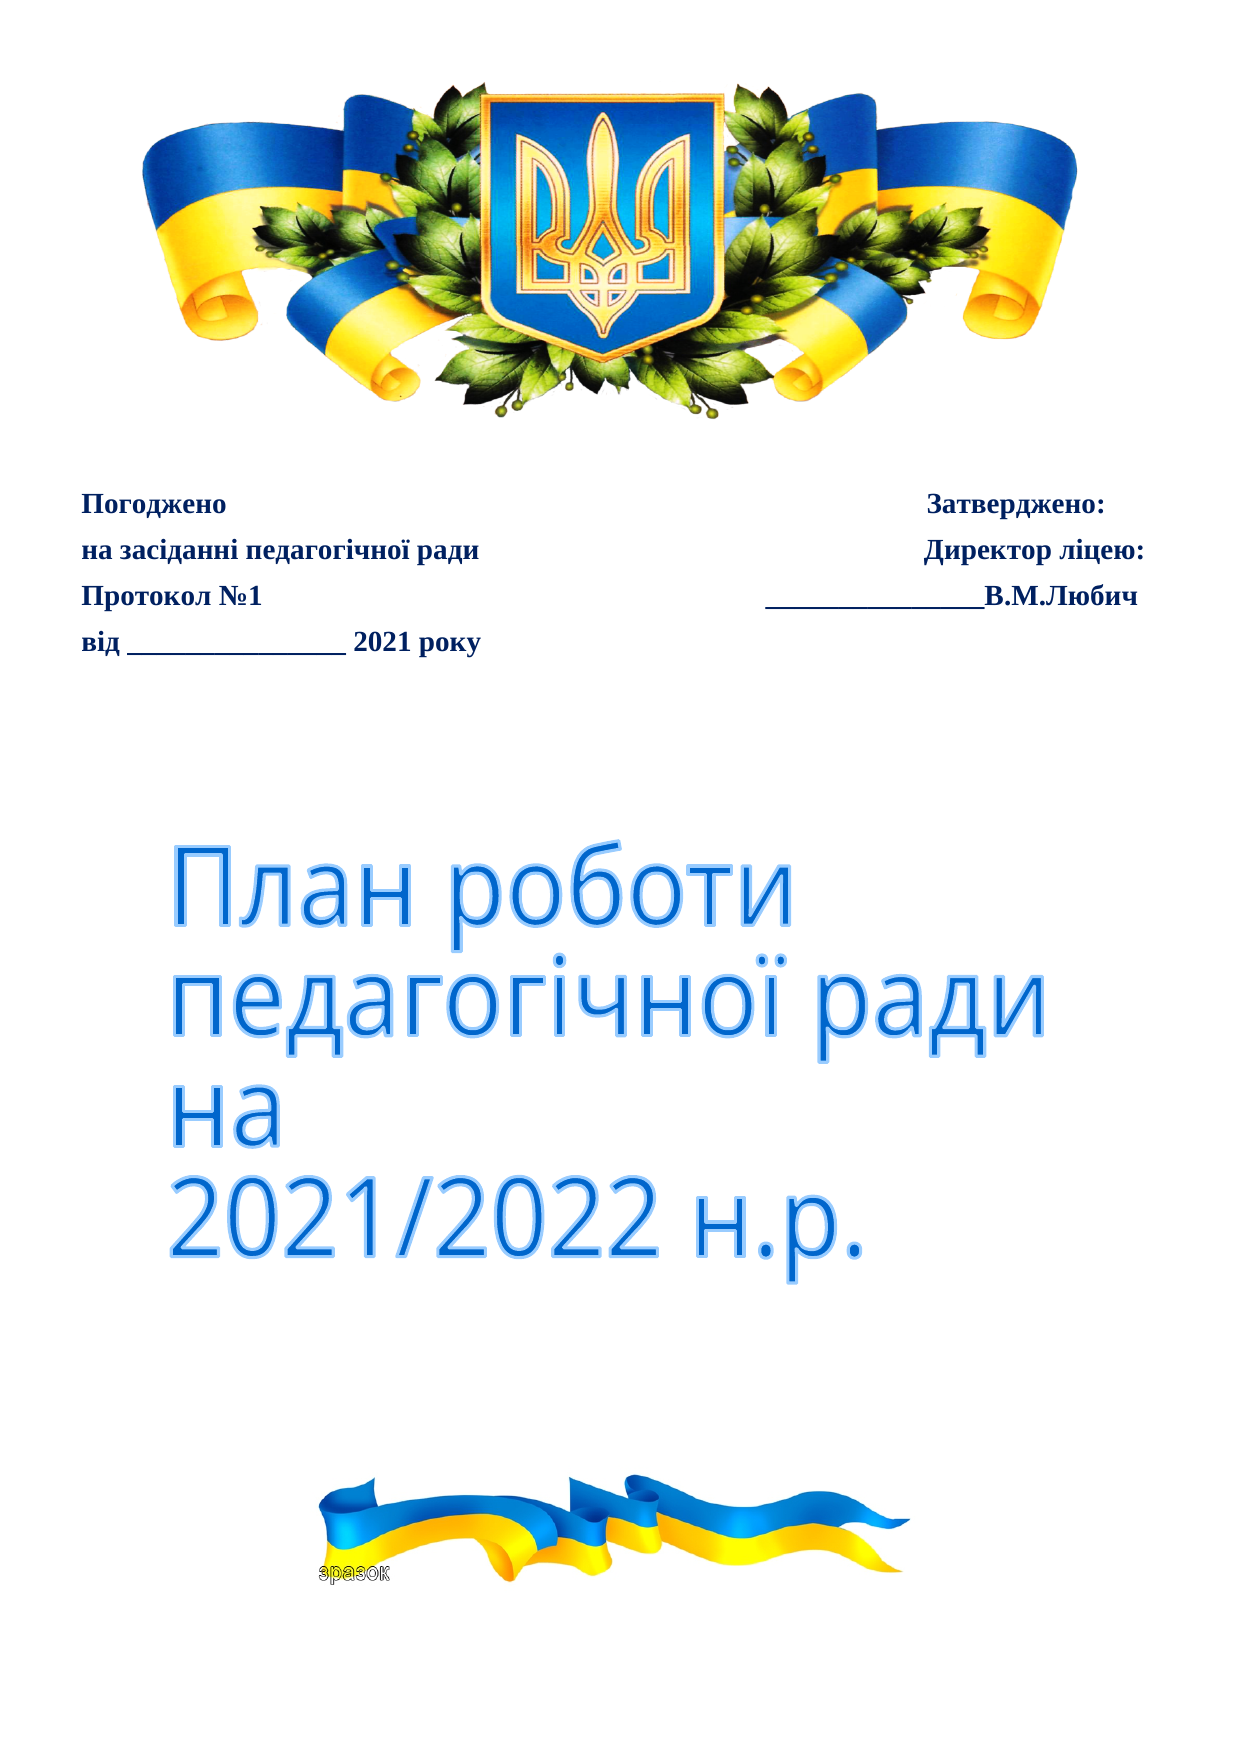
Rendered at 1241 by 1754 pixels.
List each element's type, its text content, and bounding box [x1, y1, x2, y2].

picture [134, 59, 1092, 428]
text Погоджено Затверджено: [74, 486, 1152, 519]
text від _______________ 2021 року [74, 624, 1152, 658]
picture [309, 1465, 917, 1600]
text на засіданні педагогічної ради Директор ліцею: [74, 532, 1152, 566]
text Протокол №1 _______________В.М.Любич [74, 578, 1152, 612]
